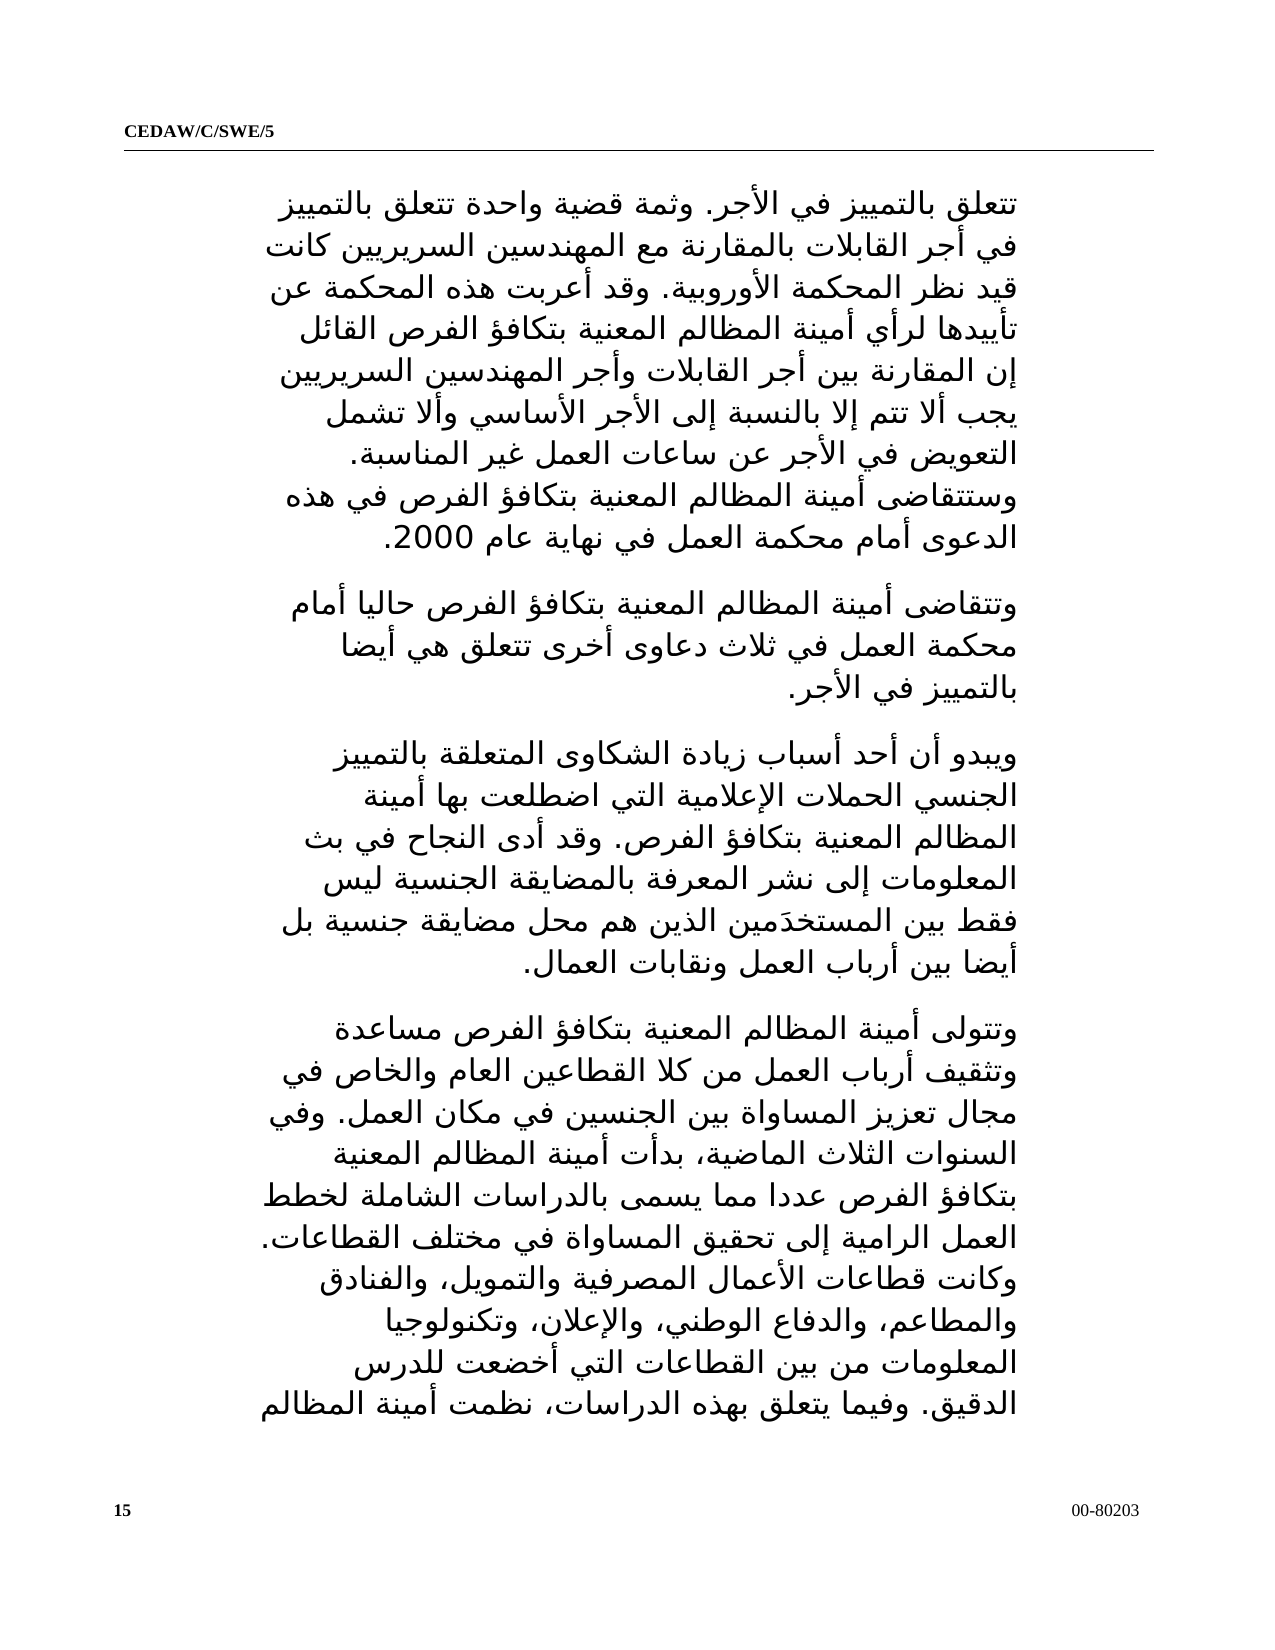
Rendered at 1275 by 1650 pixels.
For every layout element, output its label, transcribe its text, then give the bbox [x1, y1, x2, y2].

text وتتقاضى أمينة المظالم المعنية بتكافؤ الفرص حاليا أمام محكمة العمل في ثلاث دعاوى أخرى تتعلق هي أيضا بالتمييز في الأجر. [256, 581, 1018, 706]
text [256, 1006, 1018, 1423]
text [256, 181, 1018, 556]
text ويبدو أن أحد أسباب زيادة الشكاوى المتعلقة بالتمييز الجنسي الحملات الإعلامية التي اضطلعت بها أمينة المظالم المعنية بتكافؤ الفرص. وقد أدى النجاح في بث المعلومات إلى نشر المعرفة بالمضايقة الجنسية ليس فقط بين المستخدَمين الذين هم محل مضايقة جنسية بل أيضا بين أرباب العمل ونقابات العمال. [256, 731, 1018, 981]
